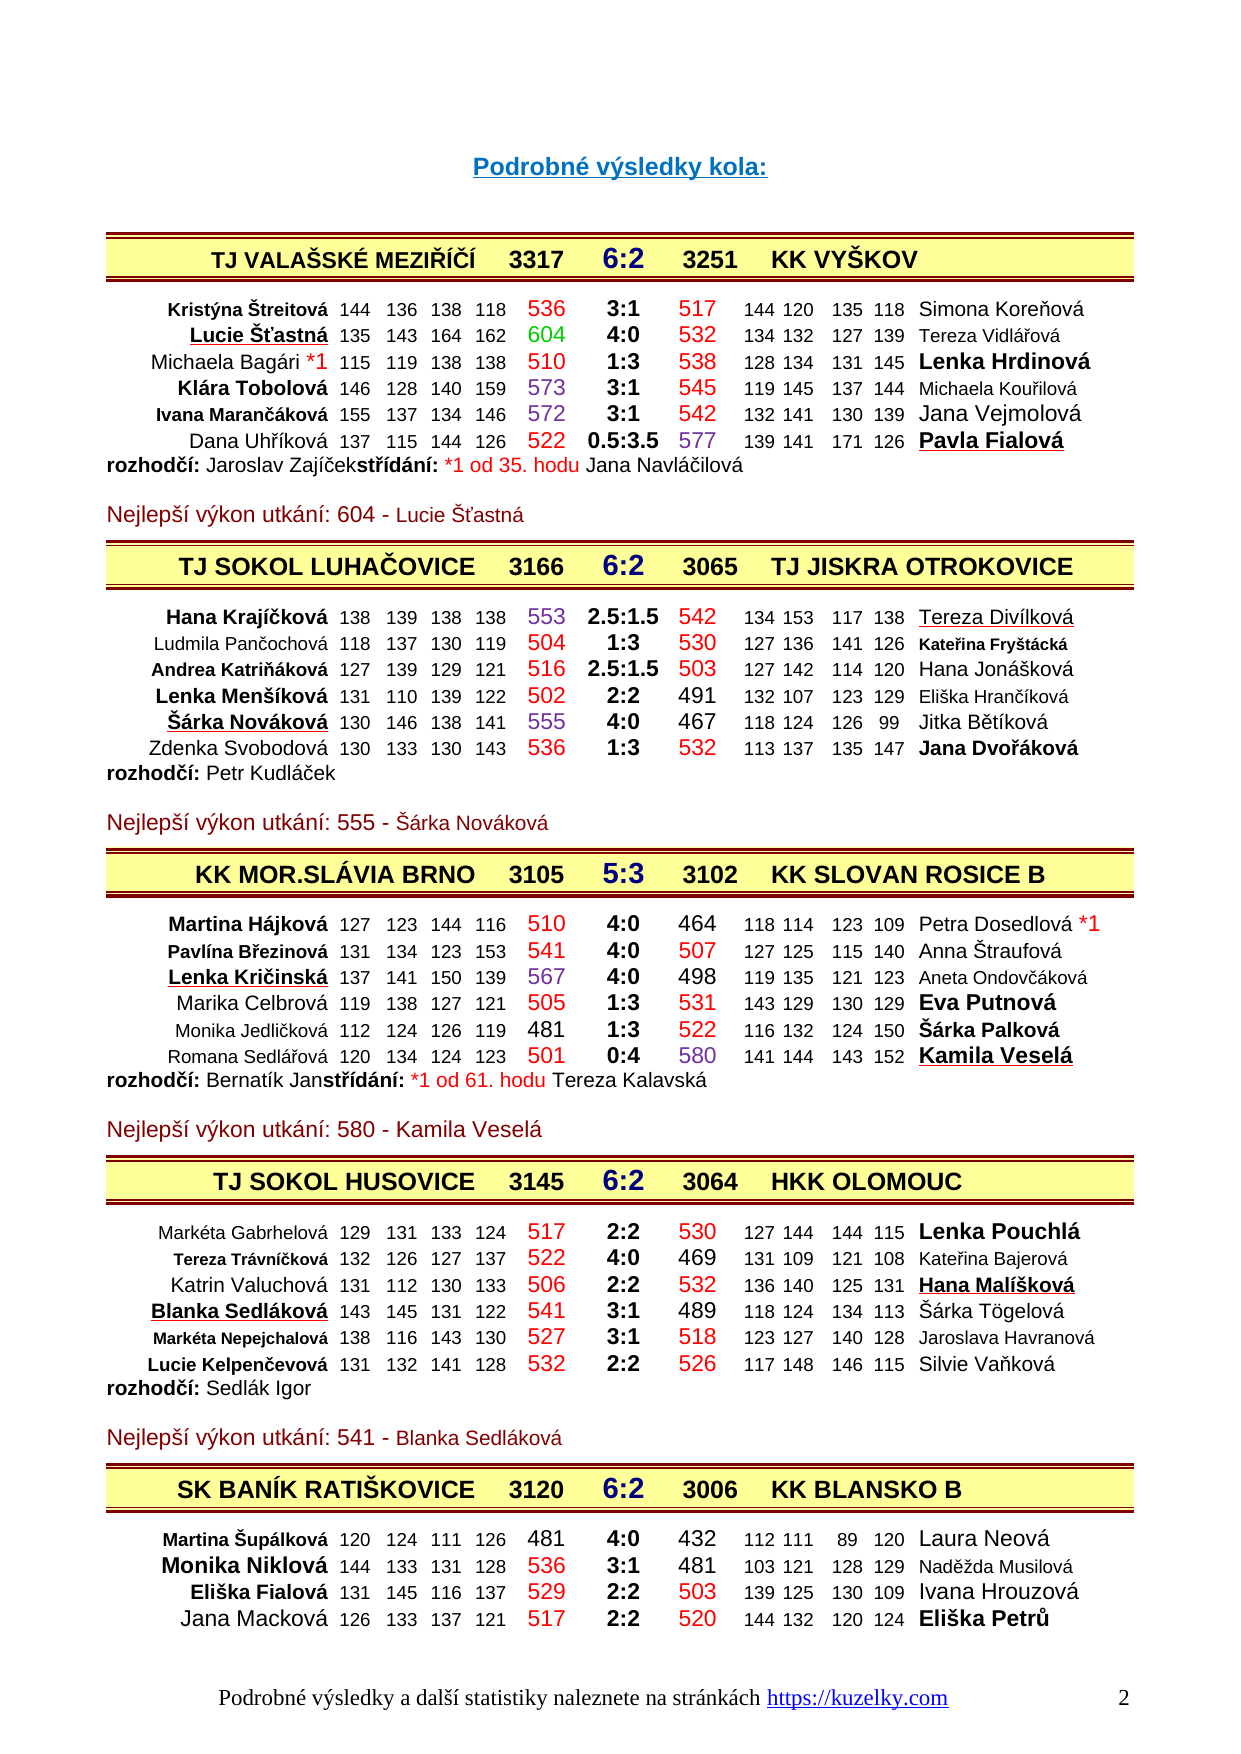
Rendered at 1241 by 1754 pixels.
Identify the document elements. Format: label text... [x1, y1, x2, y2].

text Zdenka Svobodová 130 133 130 143 536 1:3 532 113 137 135 147 Jana Dvořáková [106, 734, 1134, 761]
text Ivana Marančáková 155 137 134 146 572 3:1 542 132 141 130 139 Jana Vejmolová [106, 400, 1134, 427]
text Podrobné výsledky kola: [94, 152, 1145, 181]
text Tereza Trávníčková 132 126 127 137 522 4:0 469 131 109 121 108 Kateřina Bajerová [106, 1244, 1134, 1271]
text Blanka Sedláková 143 145 131 122 541 3:1 489 118 124 134 113 Šárka Tögelová [106, 1297, 1134, 1323]
text Klára Tobolová 146 128 140 159 573 3:1 545 119 145 137 144 Michaela Kouřilová [106, 374, 1134, 400]
text Hana Krajíčková 138 139 138 138 553 2.5:1.5 542 134 153 117 138 Tereza Divílková [106, 603, 1134, 629]
text Romana Sedlářová 120 134 124 123 501 0:4 580 141 144 143 152 Kamila Veselá [106, 1042, 1134, 1068]
text Nejlepší výkon utkání: 604 - Lucie Šťastná [106, 501, 1134, 527]
text Pavlína Březinová 131 134 123 153 541 4:0 507 127 125 115 140 Anna Štraufová [106, 937, 1134, 963]
text Martina Šupálková 120 124 111 126 481 4:0 432 112 111 89 120 Laura Neová [106, 1525, 1134, 1552]
text Kristýna Štreitová 144 136 138 118 536 3:1 517 144 120 135 118 Simona Koreňová [106, 295, 1134, 321]
text Nejlepší výkon utkání: 580 - Kamila Veselá [106, 1116, 1134, 1143]
text TJ Sokol Husovice 3145 6:2 3064 HKK Olomouc [106, 1162, 1134, 1199]
text Nejlepší výkon utkání: 541 - Blanka Sedláková [106, 1424, 1134, 1450]
text Lenka Menšíková 131 110 139 122 502 2:2 491 132 107 123 129 Eliška Hrančíková [106, 682, 1134, 708]
text Monika Niklová 144 133 131 128 536 3:1 481 103 121 128 129 Naděžda Musilová [106, 1552, 1134, 1578]
text Lucie Kelpenčevová 131 132 141 128 532 2:2 526 117 148 146 115 Silvie Vaňková [106, 1349, 1134, 1376]
text rozhodčí: Bernatík Janstřídání: *1 od 61. hodu Tereza Kalavská [106, 1068, 1134, 1092]
text Lucie Šťastná 135 143 164 162 604 4:0 532 134 132 127 139 Tereza Vidlářová [106, 321, 1134, 348]
text KK Mor.Slávia Brno 3105 5:3 3102 KK Slovan Rosice B [106, 854, 1134, 891]
text Markéta Nepejchalová 138 116 143 130 527 3:1 518 123 127 140 128 Jaroslava Havranová [106, 1323, 1134, 1349]
text SK Baník Ratiškovice 3120 6:2 3006 KK Blansko B [106, 1469, 1134, 1507]
text Andrea Katriňáková 127 139 129 121 516 2.5:1.5 503 127 142 114 120 Hana Jonášková [106, 655, 1134, 682]
text Eliška Fialová 131 145 116 137 529 2:2 503 139 125 130 109 Ivana Hrouzová [106, 1578, 1134, 1604]
text Martina Hájková 127 123 144 116 510 4:0 464 118 114 123 109 Petra Dosedlová *1 [106, 910, 1134, 937]
text Marika Celbrová 119 138 127 121 505 1:3 531 143 129 130 129 Eva Putnová [106, 989, 1134, 1016]
text Šárka Nováková 130 146 138 141 555 4:0 467 118 124 126 99 Jitka Bětíková [106, 708, 1134, 734]
text Lenka Kričinská 137 141 150 139 567 4:0 498 119 135 121 123 Aneta Ondovčáková [106, 963, 1134, 989]
text Nejlepší výkon utkání: 555 - Šárka Nováková [106, 809, 1134, 835]
text Jana Macková 126 133 137 121 517 2:2 520 144 132 120 124 Eliška Petrů [106, 1604, 1134, 1631]
text Ludmila Pančochová 118 137 130 119 504 1:3 530 127 136 141 126 Kateřina Fryštácká [106, 629, 1134, 655]
text TJ Sokol Luhačovice 3166 6:2 3065 TJ Jiskra Otrokovice [106, 546, 1134, 584]
text Monika Jedličková 112 124 126 119 481 1:3 522 116 132 124 150 Šárka Palková [106, 1016, 1134, 1042]
text rozhodčí: Sedlák Igor [106, 1376, 1134, 1400]
text Markéta Gabrhelová 129 131 133 124 517 2:2 530 127 144 144 115 Lenka Pouchlá [106, 1218, 1134, 1244]
text rozhodčí: Jaroslav Zajíčekstřídání: *1 od 35. hodu Jana Navláčilová [106, 453, 1134, 477]
text rozhodčí: Petr Kudláček [106, 761, 1134, 785]
text Michaela Bagári *1 115 119 138 138 510 1:3 538 128 134 131 145 Lenka Hrdinová [106, 348, 1134, 374]
text Dana Uhříková 137 115 144 126 522 0.5:3.5 577 139 141 171 126 Pavla Fialová [106, 427, 1134, 453]
text Katrin Valuchová 131 112 130 133 506 2:2 532 136 140 125 131 Hana Malíšková [106, 1271, 1134, 1297]
text TJ Valašské Meziříčí 3317 6:2 3251 KK Vyškov [106, 239, 1134, 276]
